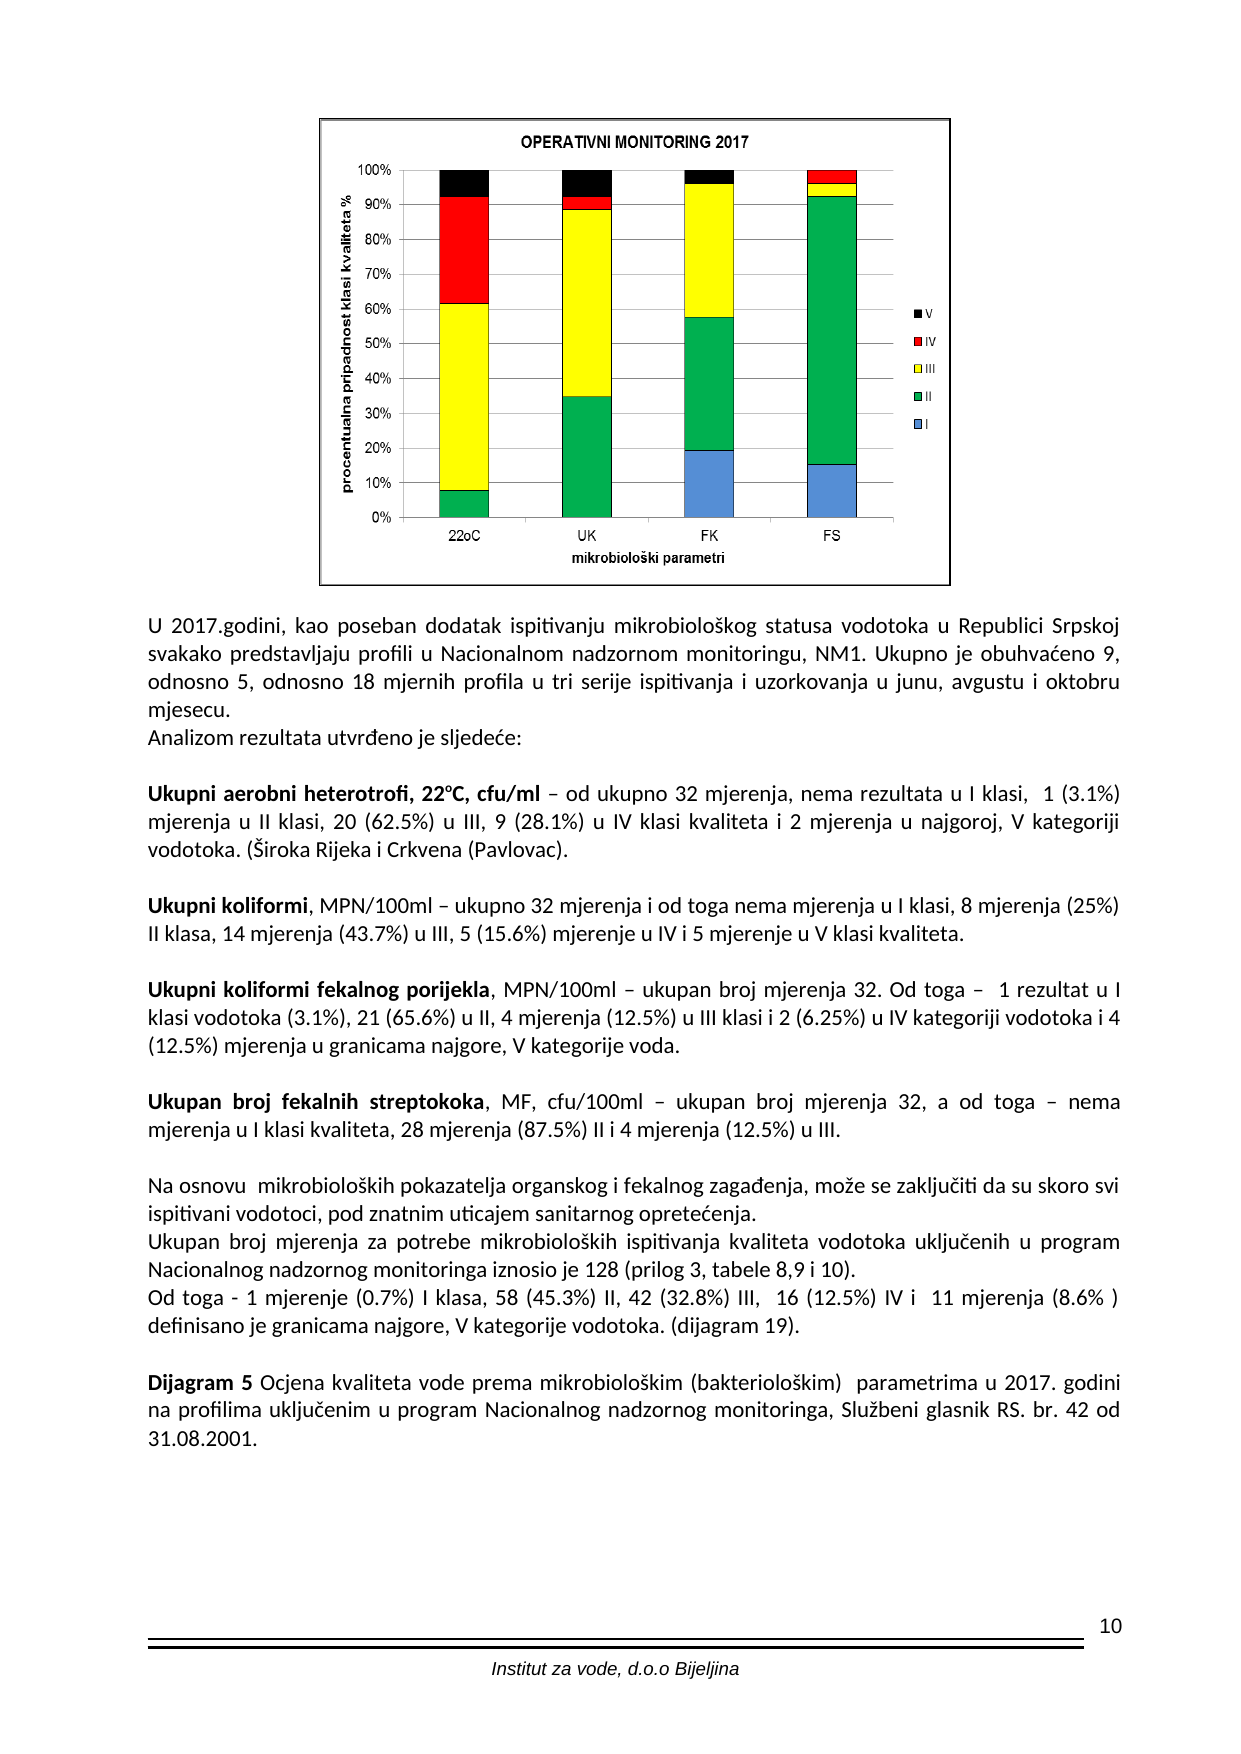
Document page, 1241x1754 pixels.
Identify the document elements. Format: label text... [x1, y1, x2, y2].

text Ukupni koliformi fekalnog porijekla, MPN/100ml – ukupan broj mjerenja 32. Od toga – 1 rezultat u I klasi vodotoka (3.1%), 21 (65.6%) u II, 4 mjerenja (12.5%) u III klasi i 2 (6.25%) u IV kategoriji vodotoka i 4 (12.5%) mjerenja u granicama najgore, V kategorije voda. [148, 975, 1122, 1059]
text Ukupan broj mjerenja za potrebe mikrobioloških ispitivanja kvaliteta vodotoka uključenih u program Nacionalnog nadzornog monitoringa iznosio je 128 (prilog 3, tabele 8,9 i 10). [148, 1227, 1122, 1283]
text Analizom rezultata utvrđeno je sljedeće: [148, 723, 1122, 751]
text Ukupni aerobni heterotrofi, 22oC, cfu/ml – od ukupno 32 mjerenja, nema rezultata u I klasi, 1 (3.1%) mjerenja u II klasi, 20 (62.5%) u III, 9 (28.1%) u IV klasi kvaliteta i 2 mjerenja u najgoroj, V kategoriji vodotoka. (Široka Rijeka i Crkvena (Pavlovac). [148, 779, 1122, 863]
text U 2017.godini, kao poseban dodatak ispitivanju mikrobiološkog statusa vodotoka u Republici Srpskoj svakako predstavljaju profili u Nacionalnom nadzornom monitoringu, NM1. Ukupno je obuhvaćeno 9, odnosno 5, odnosno 18 mjernih profila u tri serije ispitivanja i uzorkovanja u junu, avgustu i oktobru mjesecu. [148, 611, 1122, 723]
picture [320, 119, 949, 585]
text Ukupan broj fekalnih streptokoka, MF, cfu/100ml – ukupan broj mjerenja 32, a od toga – nema mjerenja u I klasi kvaliteta, 28 mjerenja (87.5%) II i 4 mjerenja (12.5%) u III. [148, 1087, 1122, 1143]
text Od toga - 1 mjerenje (0.7%) I klasa, 58 (45.3%) II, 42 (32.8%) III, 16 (12.5%) IV i 11 mjerenja (8.6% ) definisano je granicama najgore, V kategorije vodotoka. (dijagram 19). [148, 1283, 1122, 1339]
text Na osnovu mikrobioloških pokazatelja organskog i fekalnog zagađenja, može se zaključiti da su skoro svi ispitivani vodotoci, pod znatnim uticajem sanitarnog opretećenja. [148, 1171, 1122, 1227]
text Ukupni koliformi, MPN/100ml – ukupno 32 mjerenja i od toga nema mjerenja u I klasi, 8 mjerenja (25%) II klasa, 14 mjerenja (43.7%) u III, 5 (15.6%) mjerenje u IV i 5 mjerenje u V klasi kvaliteta. [148, 891, 1122, 947]
